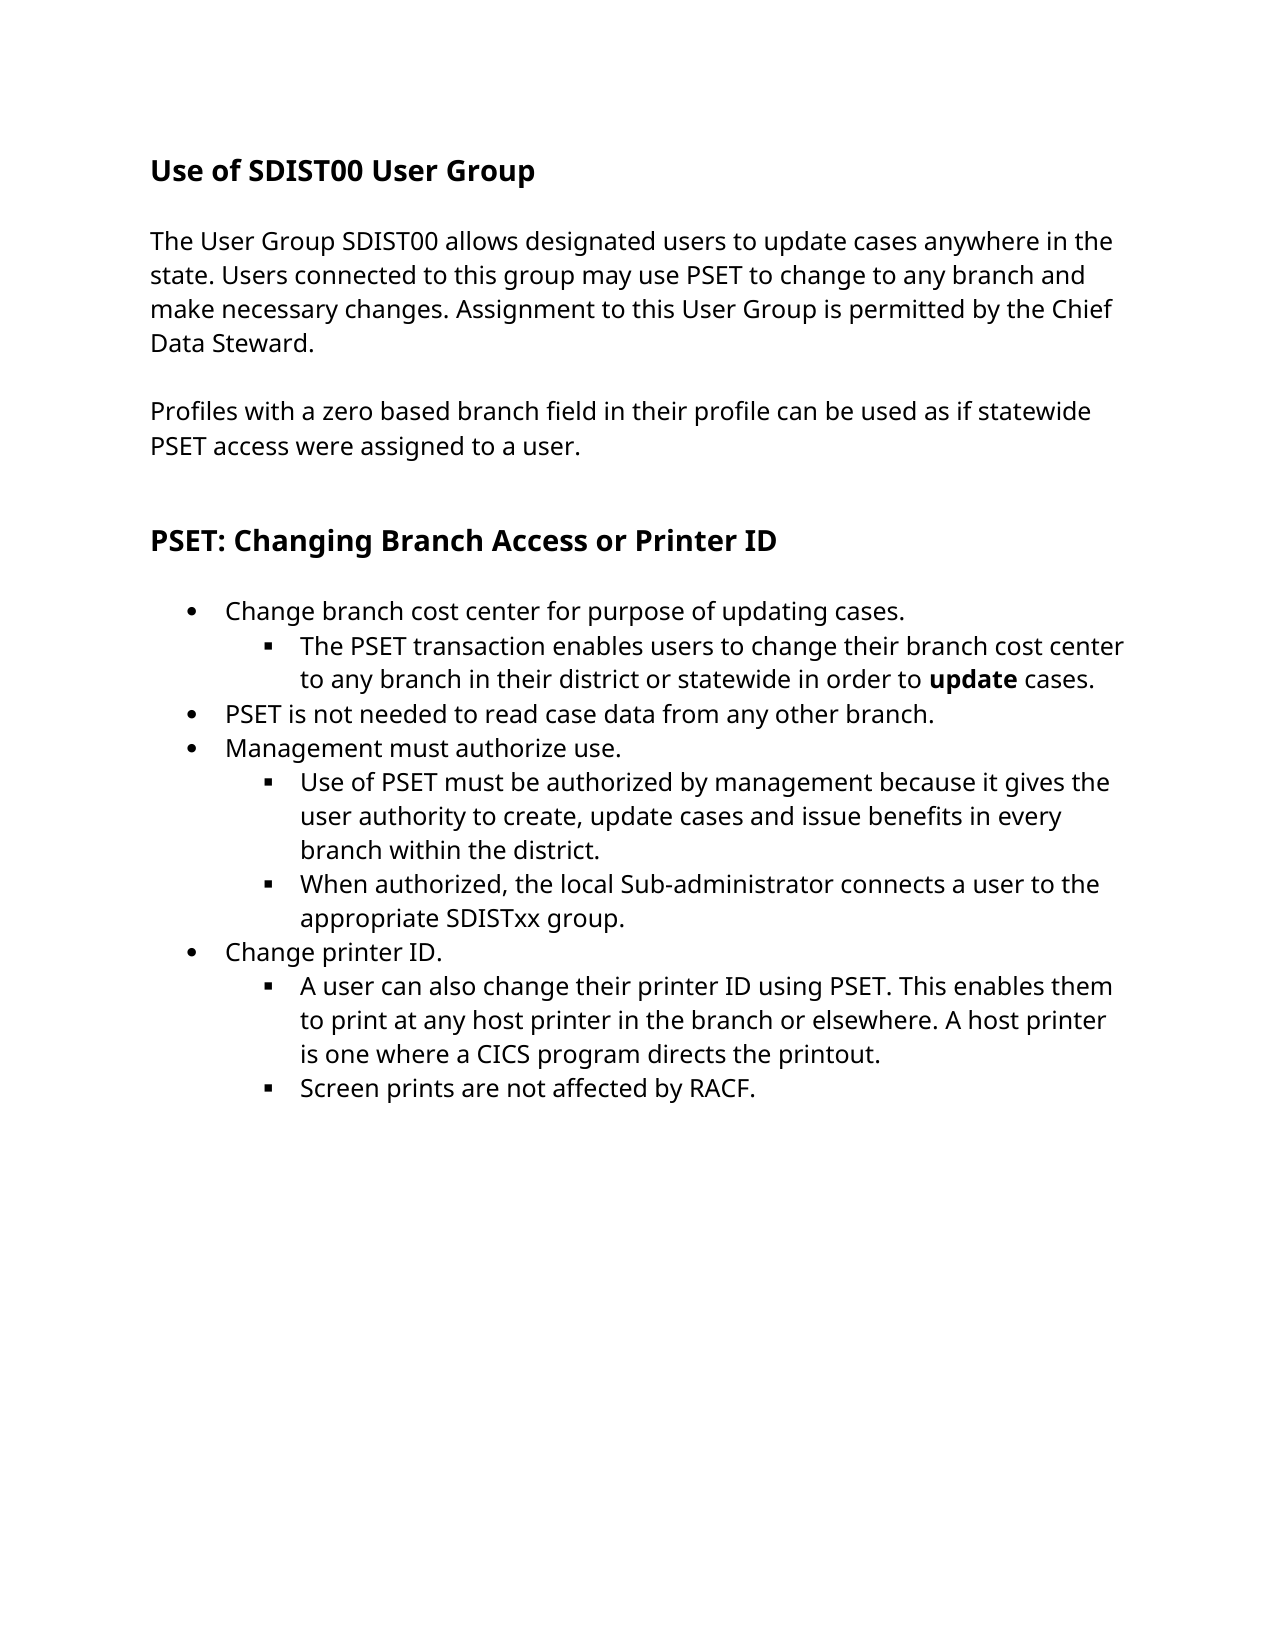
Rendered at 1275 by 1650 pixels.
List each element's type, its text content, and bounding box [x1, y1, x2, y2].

text Use of SDIST00 User Group [150, 150, 1125, 190]
text Profiles with a zero based branch field in their profile can be used as if statewide PSET access were assigned to a user. [150, 394, 1125, 462]
list A user can also change their printer ID using PSET. This enables them to print at any host printer in the branch or elsewhere. A host printer is one where a CICS program directs the printout. [262, 969, 1125, 1071]
list The PSET transaction enables users to change their branch cost center to any branch in their district or statewide in order to update cases. [262, 628, 1125, 696]
list PSET is not needed to read case data from any other branch. [187, 696, 1125, 730]
text The User Group SDIST00 allows designated users to update cases anywhere in the state. Users connected to this group may use PSET to change to any branch and make necessary changes. Assignment to this User Group is permitted by the Chief Data Steward. [150, 224, 1125, 360]
list When authorized, the local Sub-administrator connects a user to the appropriate SDISTxx group. [262, 867, 1125, 935]
text PSET: Changing Branch Access or Printer ID [150, 520, 1125, 560]
list Management must authorize use. [187, 730, 1125, 764]
list Screen prints are not affected by RACF. [262, 1071, 1125, 1105]
list Change branch cost center for purpose of updating cases. [187, 594, 1125, 628]
list Change printer ID. [187, 935, 1125, 969]
list Use of PSET must be authorized by management because it gives the user authority to create, update cases and issue benefits in every branch within the district. [262, 764, 1125, 867]
